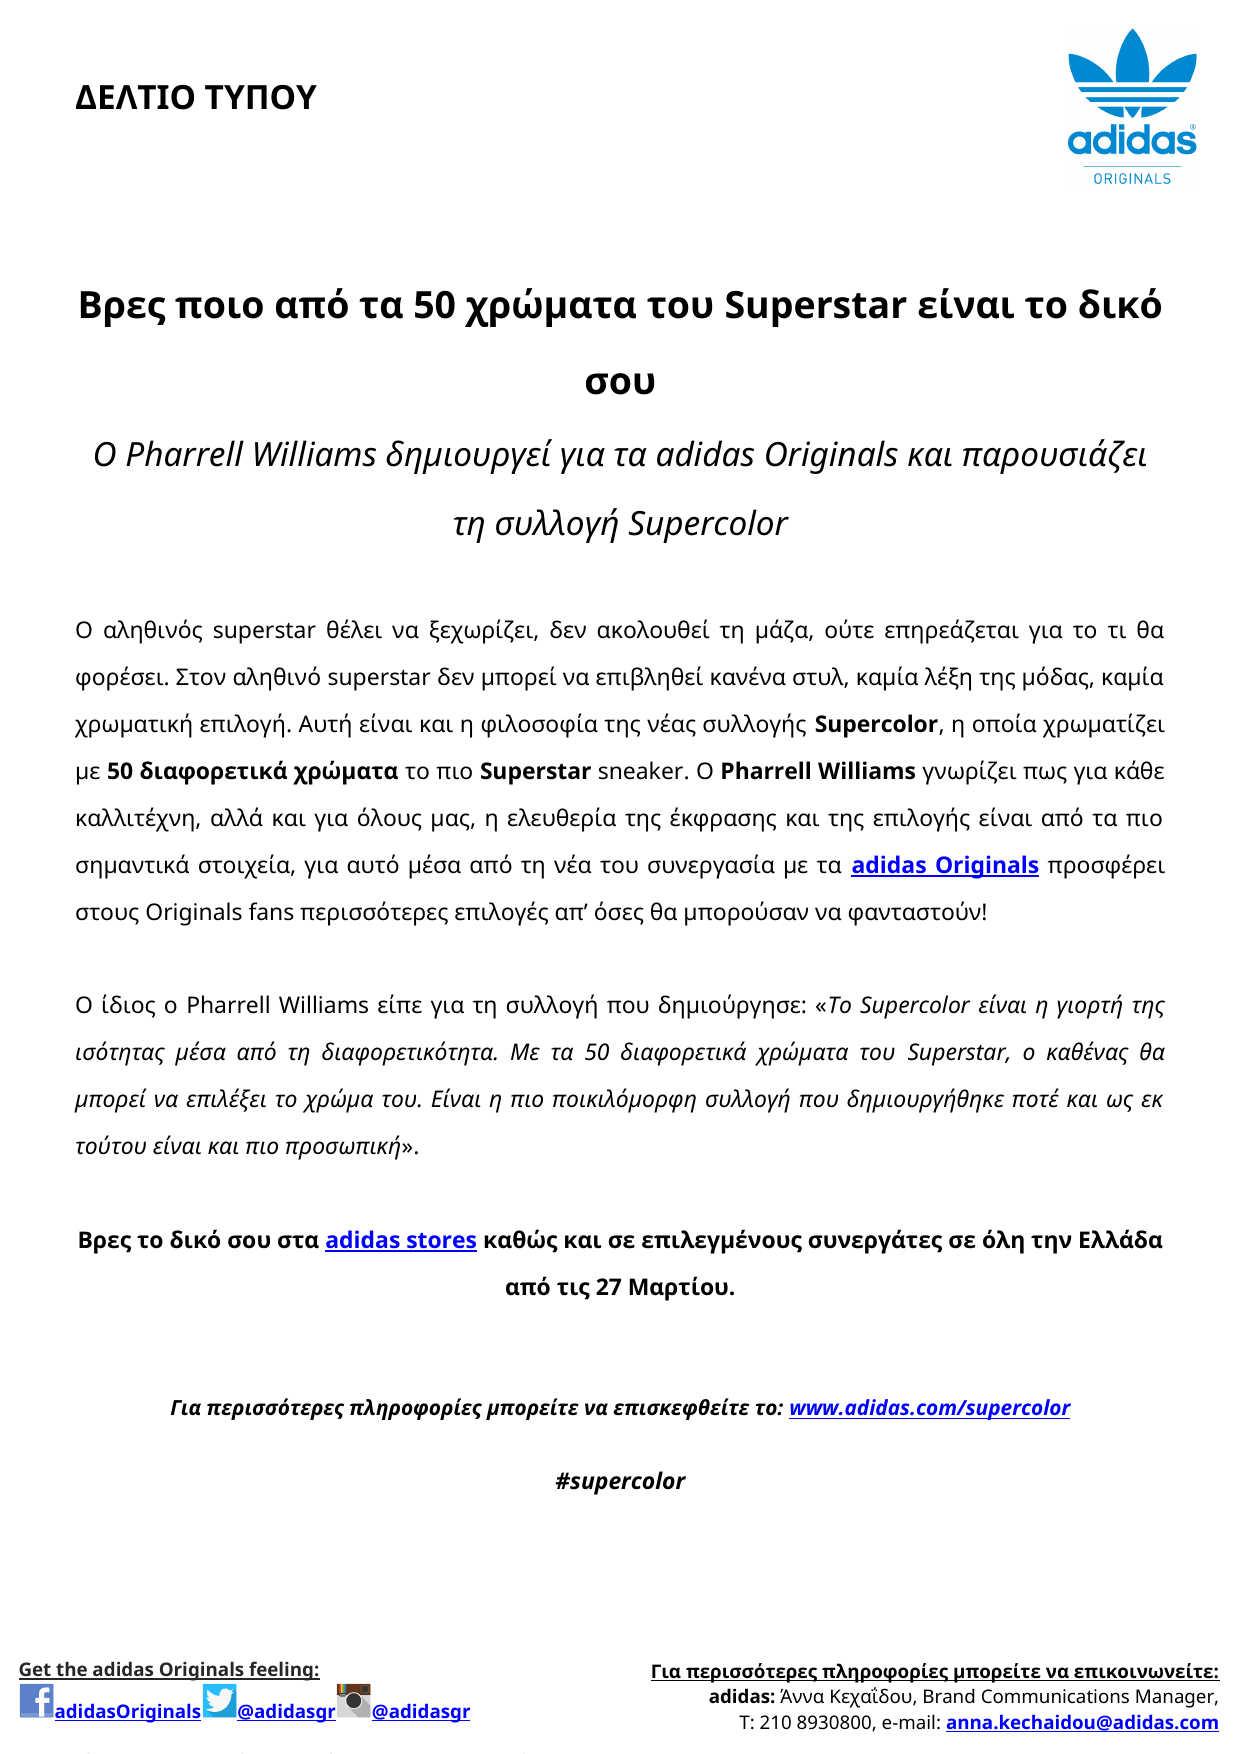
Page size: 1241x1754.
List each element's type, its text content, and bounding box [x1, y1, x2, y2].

text Ο ίδιος ο Pharrell Williams είπε για τη συλλογή που δημιούργησε: «Το Supercolor είναι η γιορτή της ισότητας μέσα από τη διαφορετικότητα. Με τα 50 διαφορετικά χρώματα του Superstar, ο καθένας θα μπορεί να επιλέξει το χρώμα του. Είναι η πιο ποικιλόμορφη συλλογή που δημιουργήθηκε ποτέ και ως εκ τούτου είναι και πιο προσωπική». [75, 989, 1165, 1161]
text O Pharrell Williams δημιουργεί για τα adidas Originals και παρουσιάζει τη συλλογή Supercolor [75, 431, 1165, 545]
picture [335, 1682, 372, 1719]
picture [1066, 28, 1198, 186]
text Βρες το δικό σου στα adidas stores καθώς και σε επιλεγμένους συνεργάτες σε όλη την Ελλάδα [75, 1224, 1165, 1255]
picture [18, 1682, 55, 1719]
text από τις 27 Μαρτίου. [75, 1271, 1165, 1302]
picture [201, 1682, 238, 1719]
text Για περισσότερες πληροφορίες μπορείτε να επισκεφθείτε το: www.adidas.com/supercolor [75, 1393, 1165, 1422]
text Βρες ποιο από τα 50 χρώματα του Superstar είναι το δικό σου [75, 278, 1165, 406]
text #supercolor [75, 1465, 1165, 1497]
text Ο αληθινός superstar θέλει να ξεχωρίζει, δεν ακολουθεί τη μάζα, ούτε επηρεάζεται για το τι θα φορέσει. Στον αληθινό superstar δεν μπορεί να επιβληθεί κανένα στυλ, καμία λέξη της μόδας, καμία χρωματική επιλογή. Αυτή είναι και η φιλοσοφία της νέας συλλογής Supercolor, η οποία χρωματίζει με 50 διαφορετικά χρώματα το πιο Superstar sneaker. Ο Pharrell Williams γνωρίζει πως για κάθε καλλιτέχνη, αλλά και για όλους μας, η ελευθερία της έκφρασης και της επιλογής είναι από τα πιο σημαντικά στοιχεία, για αυτό μέσα από τη νέα του συνεργασία με τα adidas Originals προσφέρει στους Originals fans περισσότερες επιλογές απ’ όσες θα μπορούσαν να φανταστούν! [75, 614, 1165, 927]
